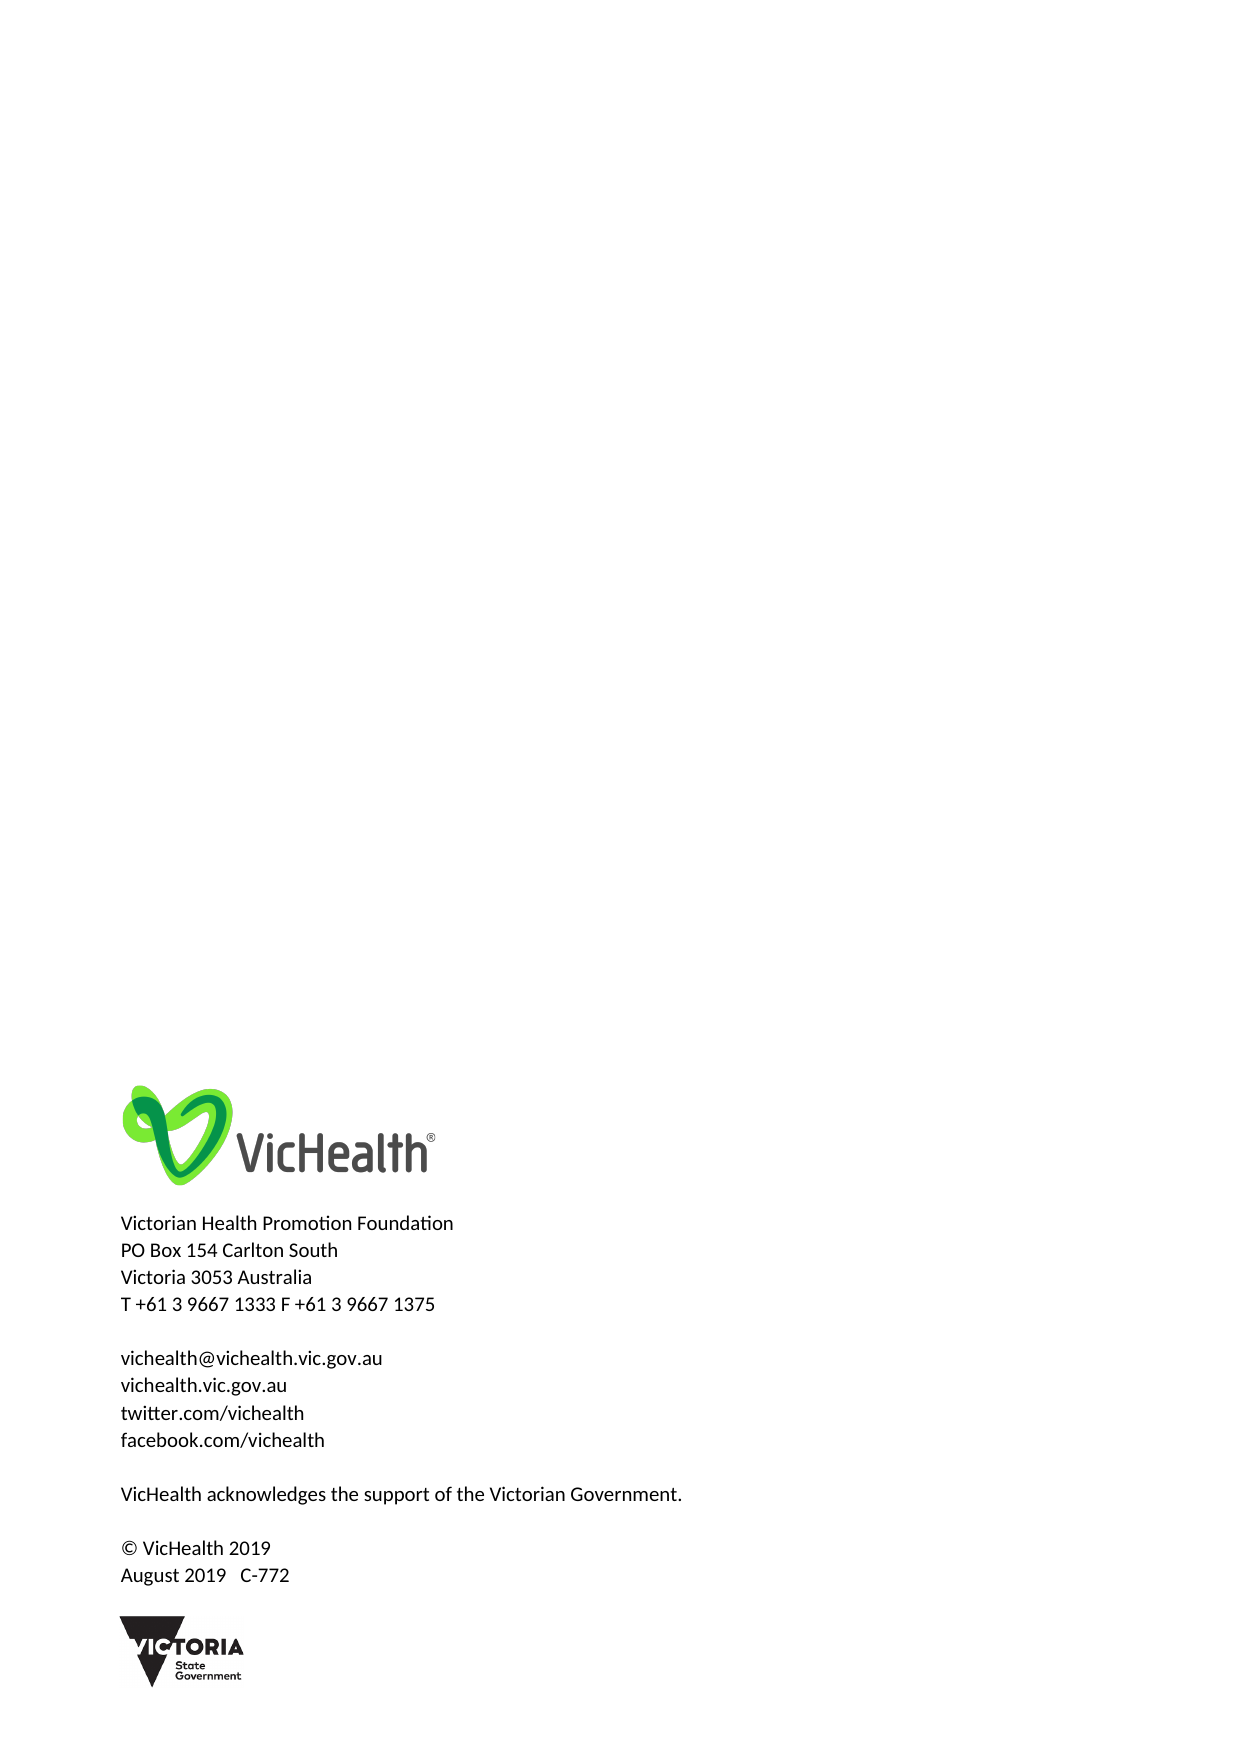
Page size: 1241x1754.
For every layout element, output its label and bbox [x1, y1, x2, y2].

picture [121, 1085, 437, 1186]
picture [119, 1616, 244, 1688]
